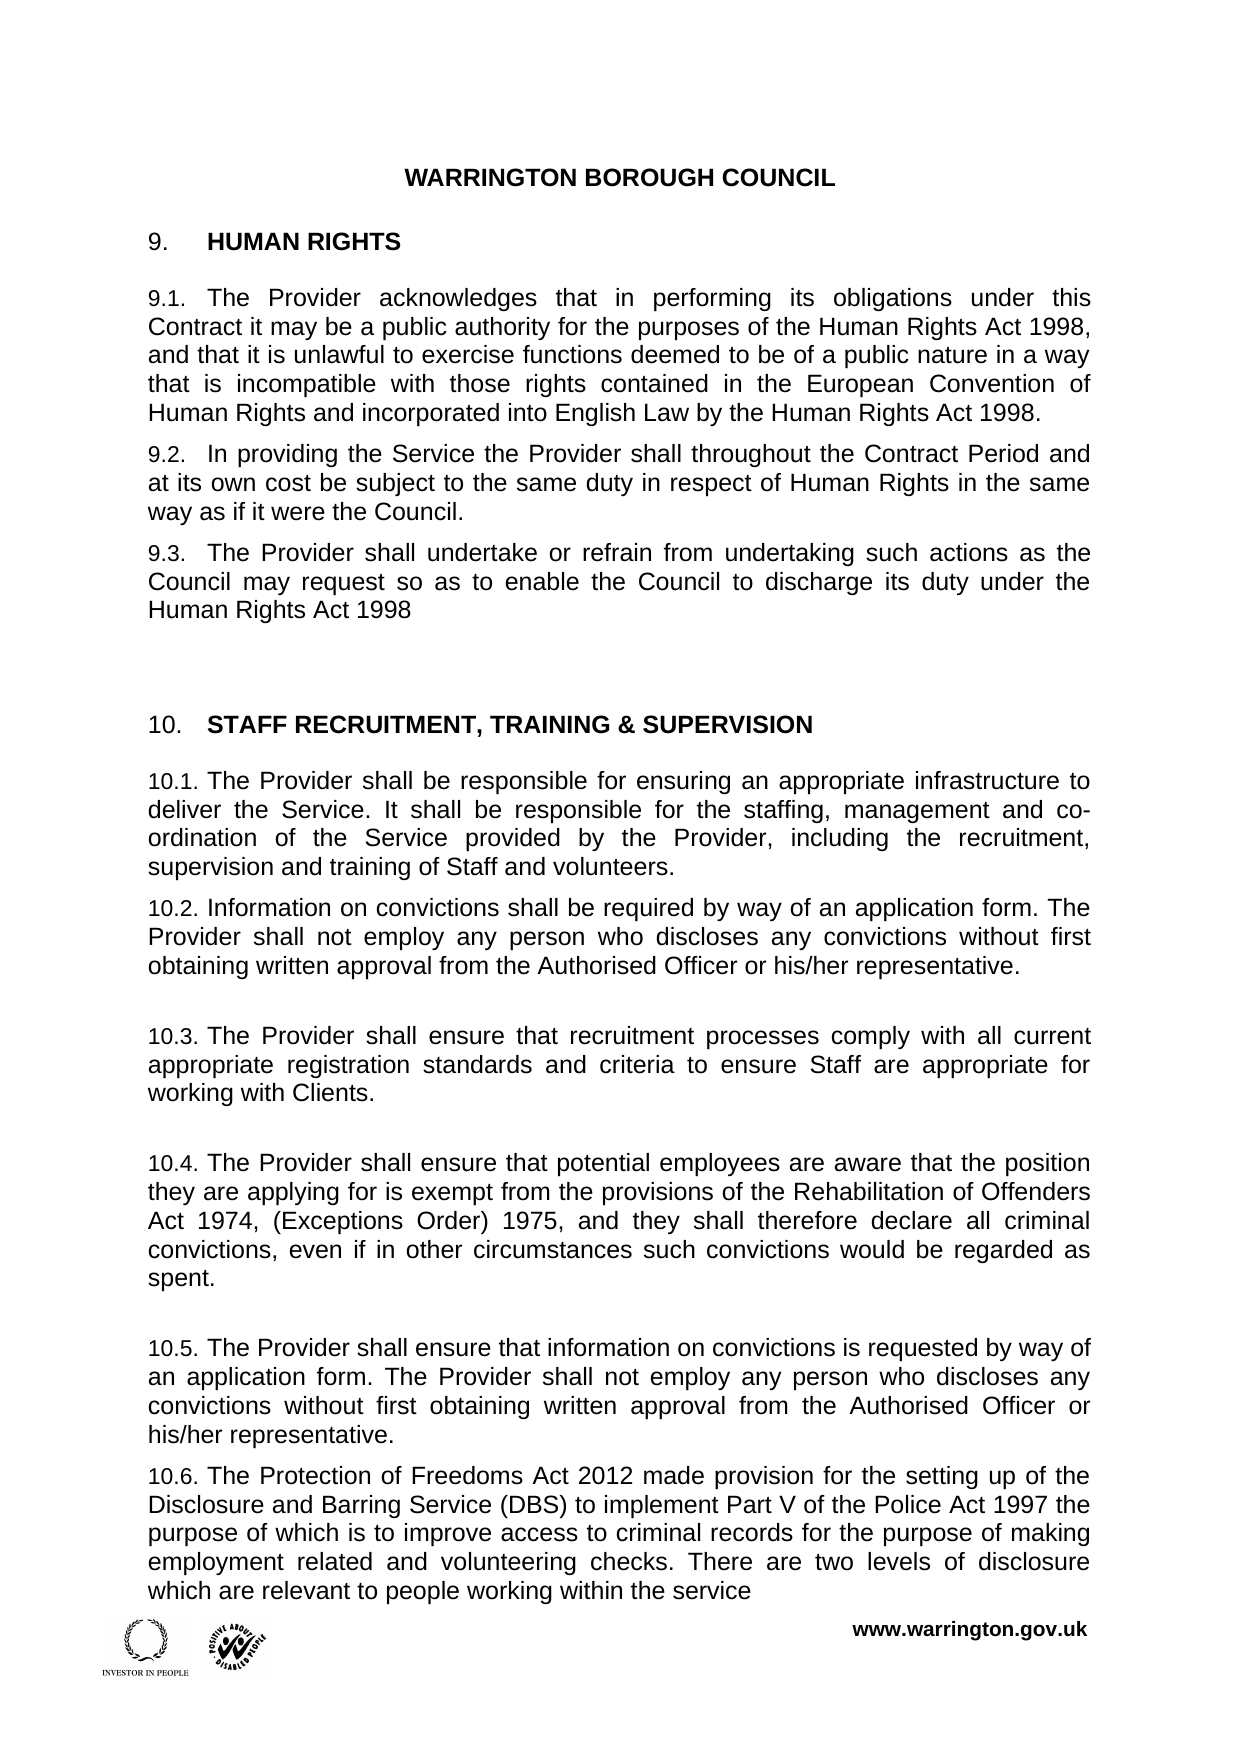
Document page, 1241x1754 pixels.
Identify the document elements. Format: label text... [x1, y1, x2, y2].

text The Protection of Freedoms Act 2012 made provision for the setting up of the Disclosure and Barring Service (DBS) to implement Part V of the Police Act 1997 the purpose of which is to improve access to criminal records for the purpose of making employment related and volunteering checks. There are two levels of disclosure which are relevant to people working within the service [148, 1461, 1092, 1605]
picture [200, 1617, 273, 1677]
text The Provider acknowledges that in performing its obligations under this Contract it may be a public authority for the purposes of the Human Rights Act 1998, and that it is unlawful to exercise functions deemed to be of a public nature in a way that is incompatible with those rights contained in the European Convention of Human Rights and incorporated into English Law by the Human Rights Act 1998. [148, 283, 1092, 427]
text In providing the Service the Provider shall throughout the Contract Period and at its own cost be subject to the same duty in respect of Human Rights in the same way as if it were the Council. [148, 439, 1092, 525]
text STAFF RECRUITMENT, TRAINING & SUPERVISION [148, 710, 1092, 739]
text The Provider shall ensure that potential employees are aware that the position they are applying for is exempt from the provisions of the Rehabilitation of Offenders Act 1974, (Exceptions Order) 1975, and they shall therefore declare all criminal convictions, even if in other circumstances such convictions would be regarded as spent. [148, 1148, 1092, 1292]
text The Provider shall ensure that information on convictions is requested by way of an application form. The Provider shall not employ any person who discloses any convictions without first obtaining written approval from the Authorised Officer or his/her representative. [148, 1333, 1092, 1448]
text HUMAN RIGHTS [148, 227, 1092, 256]
text Information on convictions shall be required by way of an application form. The Provider shall not employ any person who discloses any convictions without first obtaining written approval from the Authorised Officer or his/her representative. [148, 893, 1092, 980]
text The Provider shall undertake or refrain from undertaking such actions as the Council may request so as to enable the Council to discharge its duty under the Human Rights Act 1998 [148, 538, 1092, 624]
text The Provider shall be responsible for ensuring an appropriate infrastructure to deliver the Service. It shall be responsible for the staffing, management and co-ordination of the Service provided by the Provider, including the recruitment, supervision and training of Staff and volunteers. [148, 766, 1092, 881]
picture [101, 1617, 190, 1677]
text The Provider shall ensure that recruitment processes comply with all current appropriate registration standards and criteria to ensure Staff are appropriate for working with Clients. [148, 1021, 1092, 1107]
